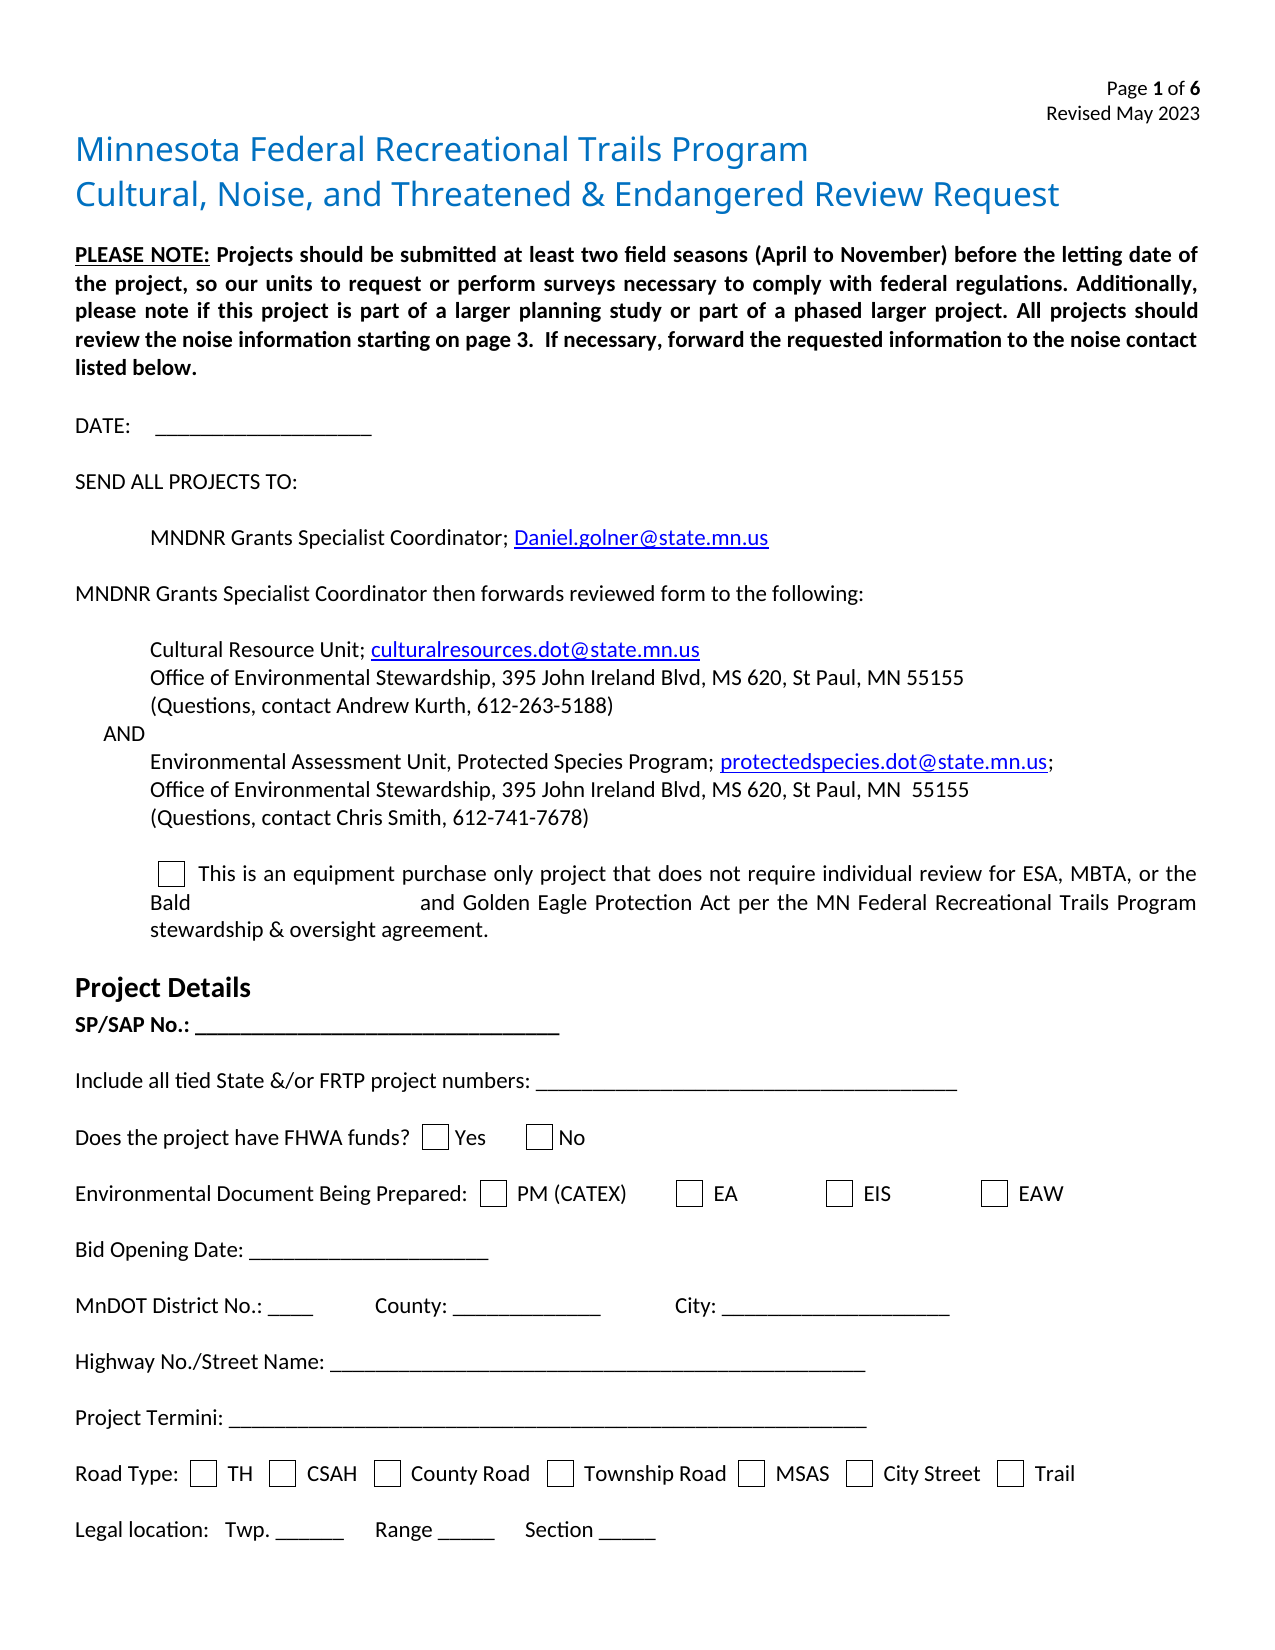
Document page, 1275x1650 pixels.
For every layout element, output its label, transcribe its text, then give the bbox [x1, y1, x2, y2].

text Legal location: Twp. ______ Range _____ Section _____ [75, 1515, 1200, 1543]
text Office of Environmental Stewardship, 395 John Ireland Blvd, MS 620, St Paul, MN 55155 [75, 776, 1200, 803]
text Project Termini: ________________________________________________________ [75, 1403, 1200, 1431]
text Environmental Assessment Unit, Protected Species Program; protectedspecies.dot@state.mn.us; [75, 747, 1200, 776]
text DATE: ___________________ [75, 411, 1219, 439]
text Include all tied State &/or FRTP project numbers: _____________________________________ [75, 1067, 1200, 1094]
text MnDOT District No.: ____ County: _____________ City: ____________________ [75, 1291, 1200, 1319]
text AND [75, 719, 1200, 747]
text MNDNR Grants Specialist Coordinator; Daniel.golner@state.mn.us [75, 523, 1200, 551]
text PLEASE NOTE: Projects should be submitted at least two field seasons (April to November) before the letting date of the project, so our units to request or perform surveys necessary to comply with federal regulations. Additionally, please note if this project is part of a larger planning study or part of a phased larger project. All projects should review the noise information starting on page 3. If necessary, forward the requested information to the noise contact listed below. [75, 241, 1200, 381]
text SP/SAP No.: ________________________________ [75, 1011, 1200, 1038]
text Environmental Document Being Prepared: PM (CATEX) EA EIS EAW [75, 1179, 1200, 1207]
text MNDNR Grants Specialist Coordinator then forwards reviewed form to the following: [75, 579, 1200, 607]
text Road Type: TH CSAH County Road Township Road MSAS City Street Trail [75, 1459, 1200, 1487]
text Office of Environmental Stewardship, 395 John Ireland Blvd, MS 620, St Paul, MN 55155 [75, 663, 1200, 691]
text Bid Opening Date: _____________________ [75, 1235, 1200, 1263]
subtitle Project Details [75, 969, 1200, 1004]
text This is an equipment purchase only project that does not require individual review for ESA, MBTA, or the Bald and Golden Eagle Protection Act per the MN Federal Recreational Trails Program stewardship & oversight agreement. [150, 859, 1200, 944]
subtitle Cultural, Noise, and Threatened & Endangered Review Request [75, 171, 1200, 217]
text (Questions, contact Andrew Kurth, 612-263-5188) [75, 691, 1200, 719]
text SEND ALL PROJECTS TO: [75, 467, 1200, 495]
text (Questions, contact Chris Smith, 612-741-7678) [75, 803, 1200, 832]
subtitle Minnesota Federal Recreational Trails Program [75, 126, 1200, 171]
text Cultural Resource Unit; culturalresources.dot@state.mn.us [75, 635, 1200, 663]
text Does the project have FHWA funds? Yes No [75, 1123, 1200, 1151]
text Highway No./Street Name: _______________________________________________ [75, 1347, 1200, 1375]
